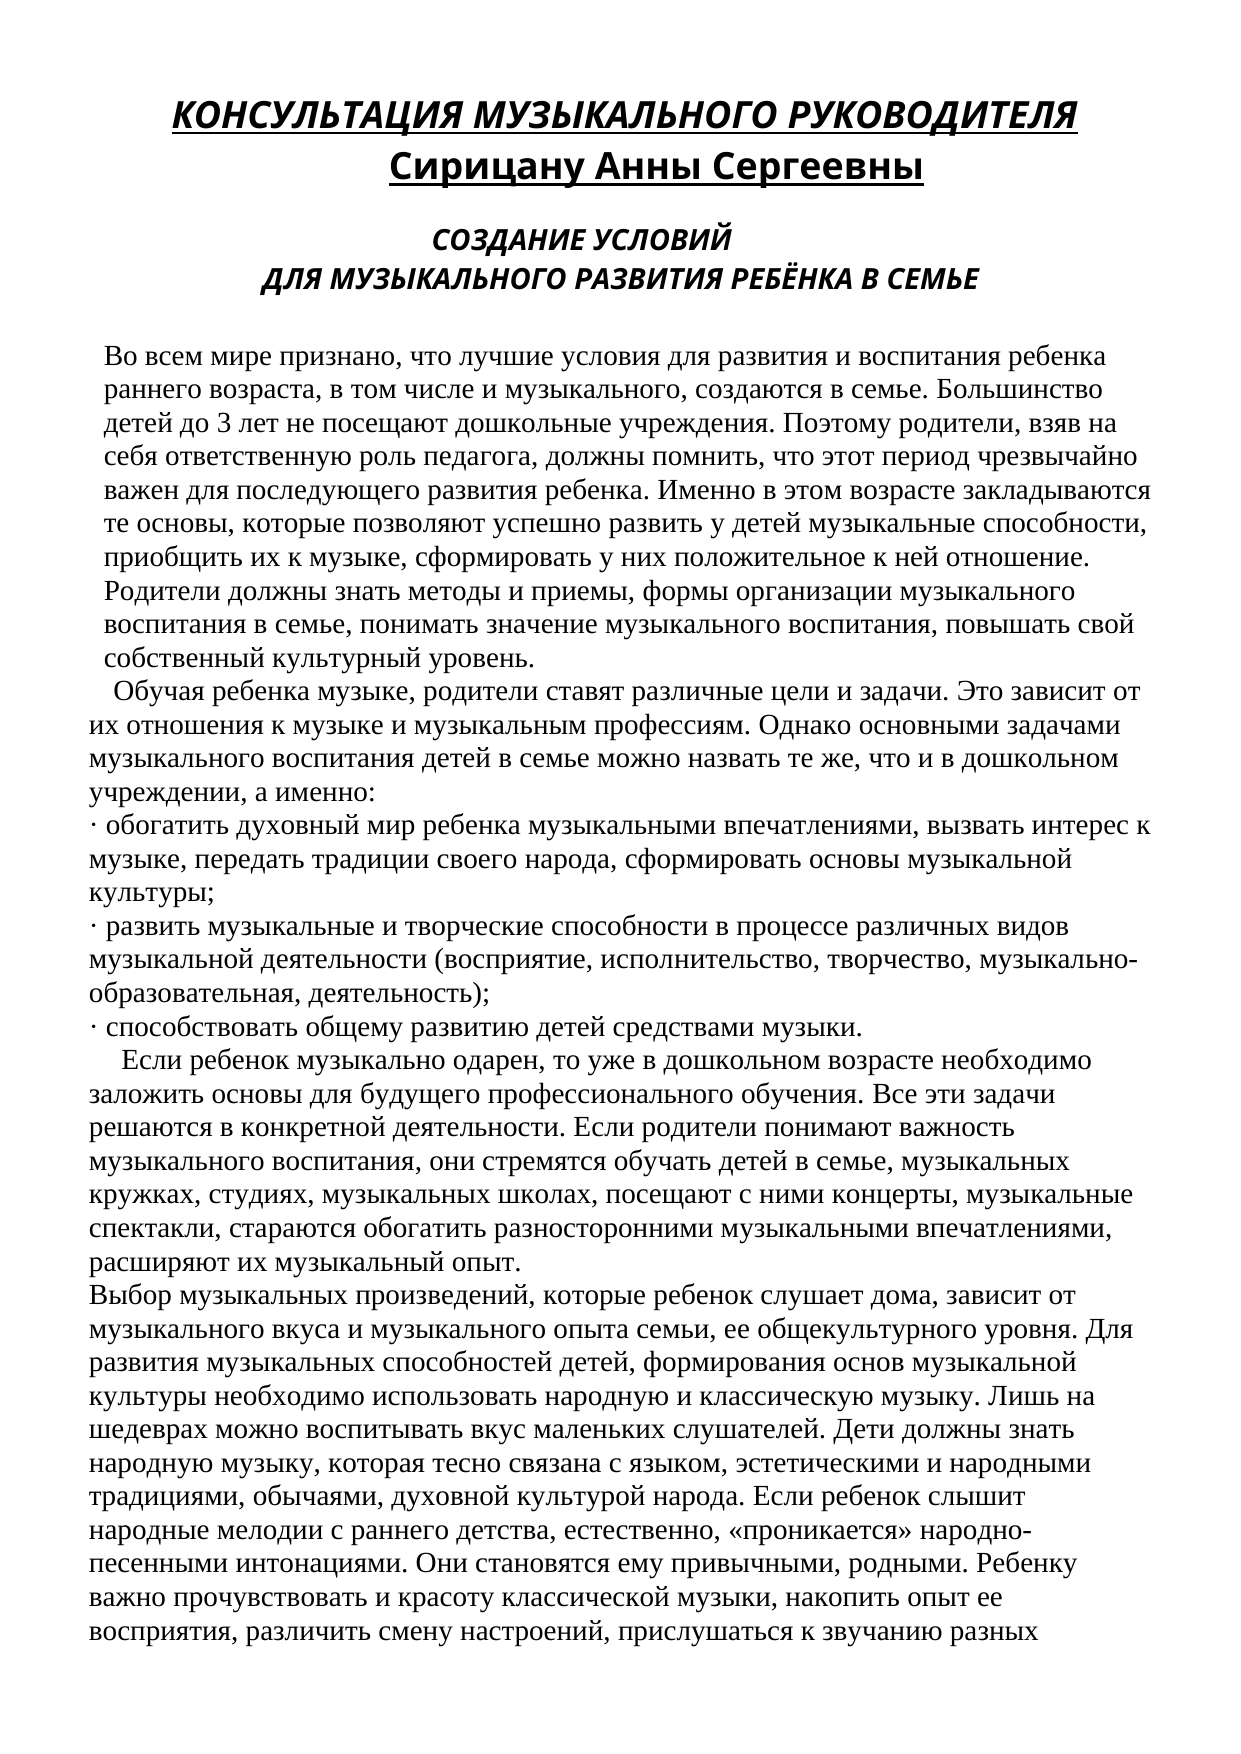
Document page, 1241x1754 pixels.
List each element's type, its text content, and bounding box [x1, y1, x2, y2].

text ДЛЯ МУЗЫКАЛЬНОГО РАЗВИТИЯ РЕБЁНКА В СЕМЬЕ [89, 258, 1152, 298]
text · обогатить духовный мир ребенка музыкальными впечатлениями, вызвать интерес к музыке, передать традиции своего народа, сформировать основы музыкальной культуры; [89, 807, 1152, 908]
text · развить музыкальные и творческие способности в процессе различных видов музыкальной деятельности (восприятие, исполнительство, творчество, музыкально-образовательная, деятельность); [89, 908, 1152, 1009]
text Обучая ребенка музыке, родители ставят различные цели и задачи. Это зависит от их отношения к музыке и музыкальным профессиям. Однако основными задачами музыкального воспитания детей в семье можно назвать те же, что и в дошкольном учреждении, а именно: [89, 673, 1152, 807]
text Сирицану Анны Сергеевны [89, 140, 1152, 191]
text КОНСУЛЬТАЦИЯ МУЗЫКАЛЬНОГО РУКОВОДИТЕЛЯ [89, 89, 1152, 140]
text СОЗДАНИЕ УСЛОВИЙ [89, 219, 1152, 258]
text · способствовать общему развитию детей средствами музыки. [89, 1009, 1152, 1042]
text Если ребенок музыкально одарен, то уже в дошкольном возрасте необходимо заложить основы для будущего профессионального обучения. Все эти задачи решаются в конкретной деятельности. Если родители понимают важность музыкального воспитания, они стремятся обучать детей в семье, музыкальных кружках, студиях, музыкальных школах, посещают с ними концерты, музыкальные спектакли, стараются обогатить разносторонними музыкальными впечатлениями, расширяют их музыкальный опыт. [89, 1042, 1152, 1277]
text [89, 1277, 1152, 1646]
text Во всем мире признано, что лучшие условия для развития и воспитания ребенка раннего возраста, в том числе и музыкального, создаются в семье. Большинство детей до 3 лет не посещают дошкольные учреждения. Поэтому родители, взяв на себя ответственную роль педагога, должны помнить, что этот период чрезвычайно важен для последующего развития ребенка. Именно в этом возрасте закладываются те основы, которые позволяют успешно развить у детей музыкальные способности, приобщить их к музыке, сформировать у них положительное к ней отношение. Родители должны знать методы и приемы, формы организации музыкального воспитания в семье, понимать значение музыкального воспитания, повышать свой собственный культурный уровень. [103, 338, 1152, 673]
